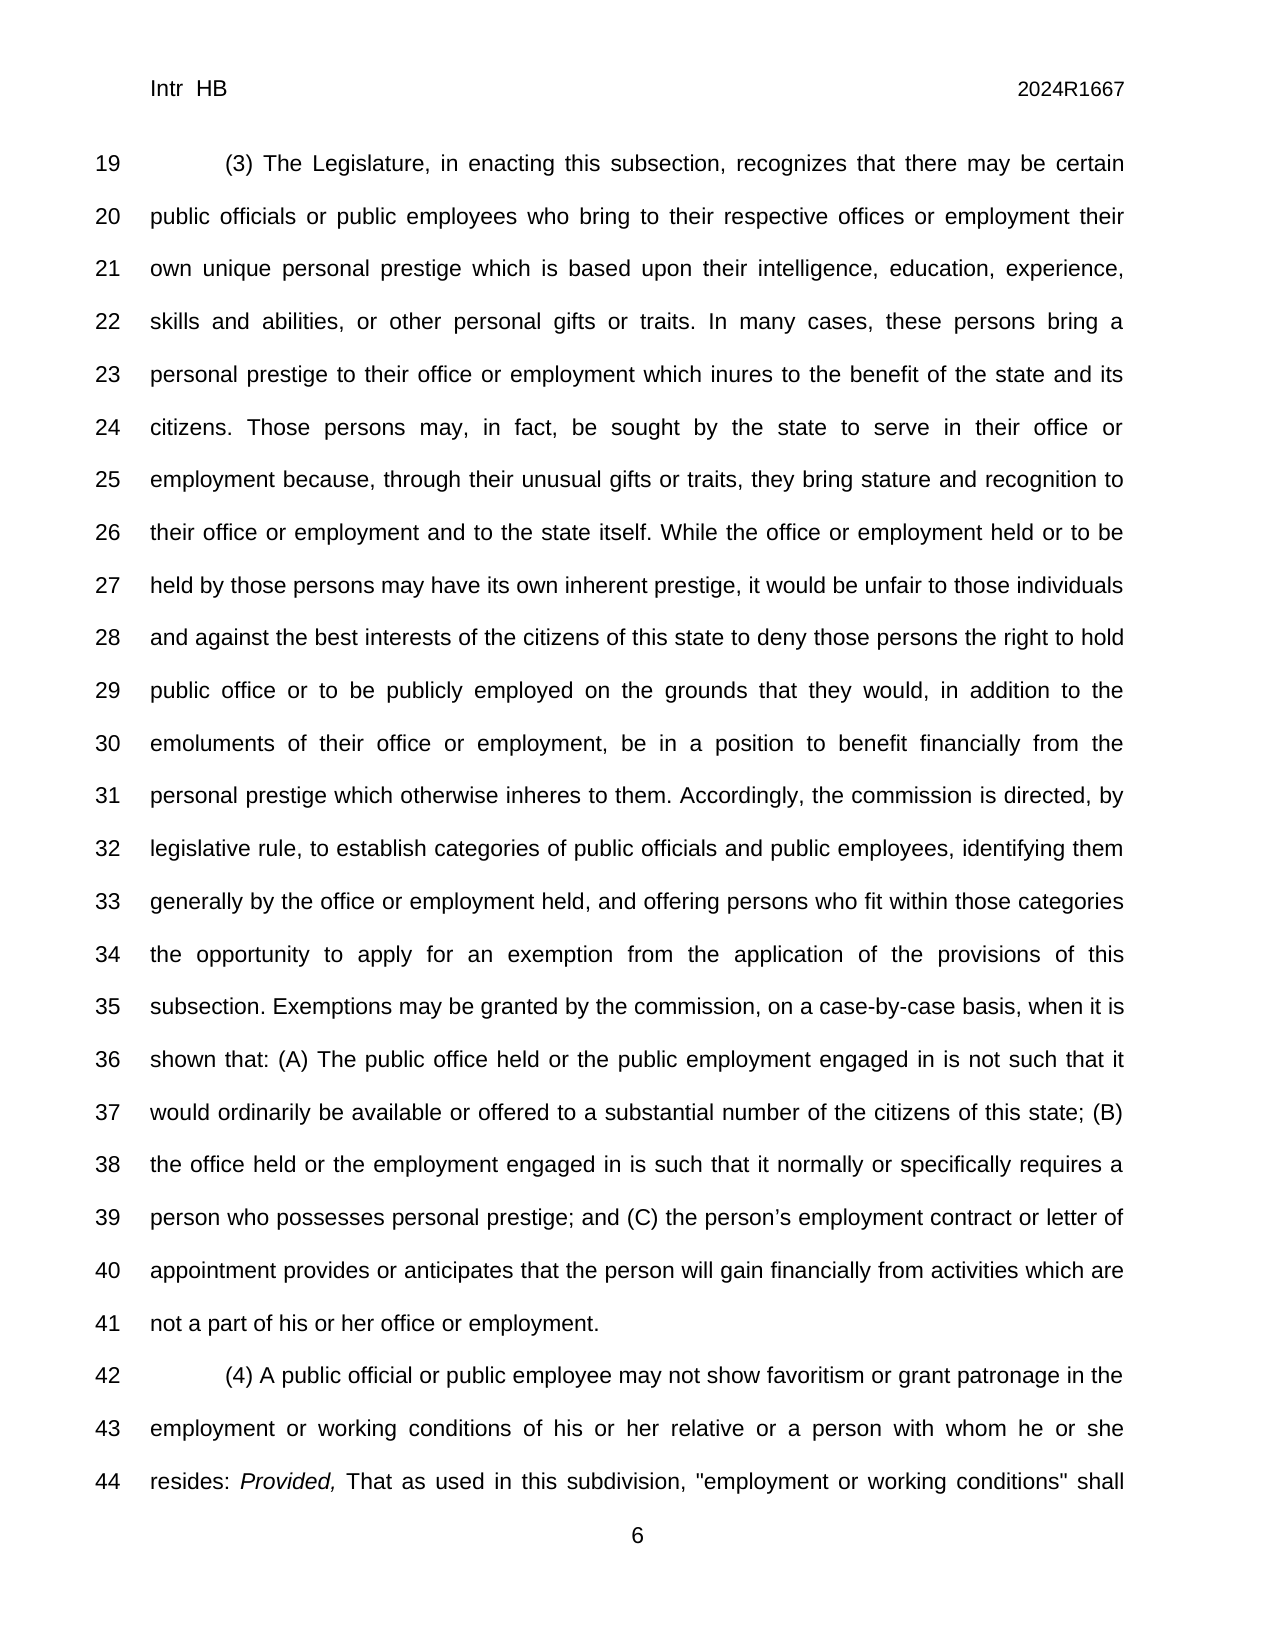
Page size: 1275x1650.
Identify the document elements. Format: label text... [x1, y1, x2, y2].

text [150, 1362, 1125, 1494]
text (3) The Legislature, in enacting this subsection, recognizes that there may be certain public officials or public employees who bring to their respective offices or employment their own unique personal prestige which is based upon their intelligence, education, experience, skills and abilities, or other personal gifts or traits. In many cases, these persons bring a personal prestige to their office or employment which inures to the benefit of the state and its citizens. Those persons may, in fact, be sought by the state to serve in their office or employment because, through their unusual gifts or traits, they bring stature and recognition to their office or employment and to the state itself. While the office or employment held or to be held by those persons may have its own inherent prestige, it would be unfair to those individuals and against the best interests of the citizens of this state to deny those persons the right to hold public office or to be publicly employed on the grounds that they would, in addition to the emoluments of their office or employment, be in a position to benefit financially from the personal prestige which otherwise inheres to them. Accordingly, the commission is directed, by legislative rule, to establish categories of public officials and public employees, identifying them generally by the office or employment held, and offering persons who fit within those categories the opportunity to apply for an exemption from the application of the provisions of this subsection. Exemptions may be granted by the commission, on a case-by-case basis, when it is shown that: (A) The public office held or the public employment engaged in is not such that it would ordinarily be available or offered to a substantial number of the citizens of this state; (B) the office held or the employment engaged in is such that it normally or specifically requires a person who possesses personal prestige; and (C) the person’s employment contract or letter of appointment provides or anticipates that the person will gain financially from activities which are not a part of his or her office or employment. [150, 150, 1125, 1336]
